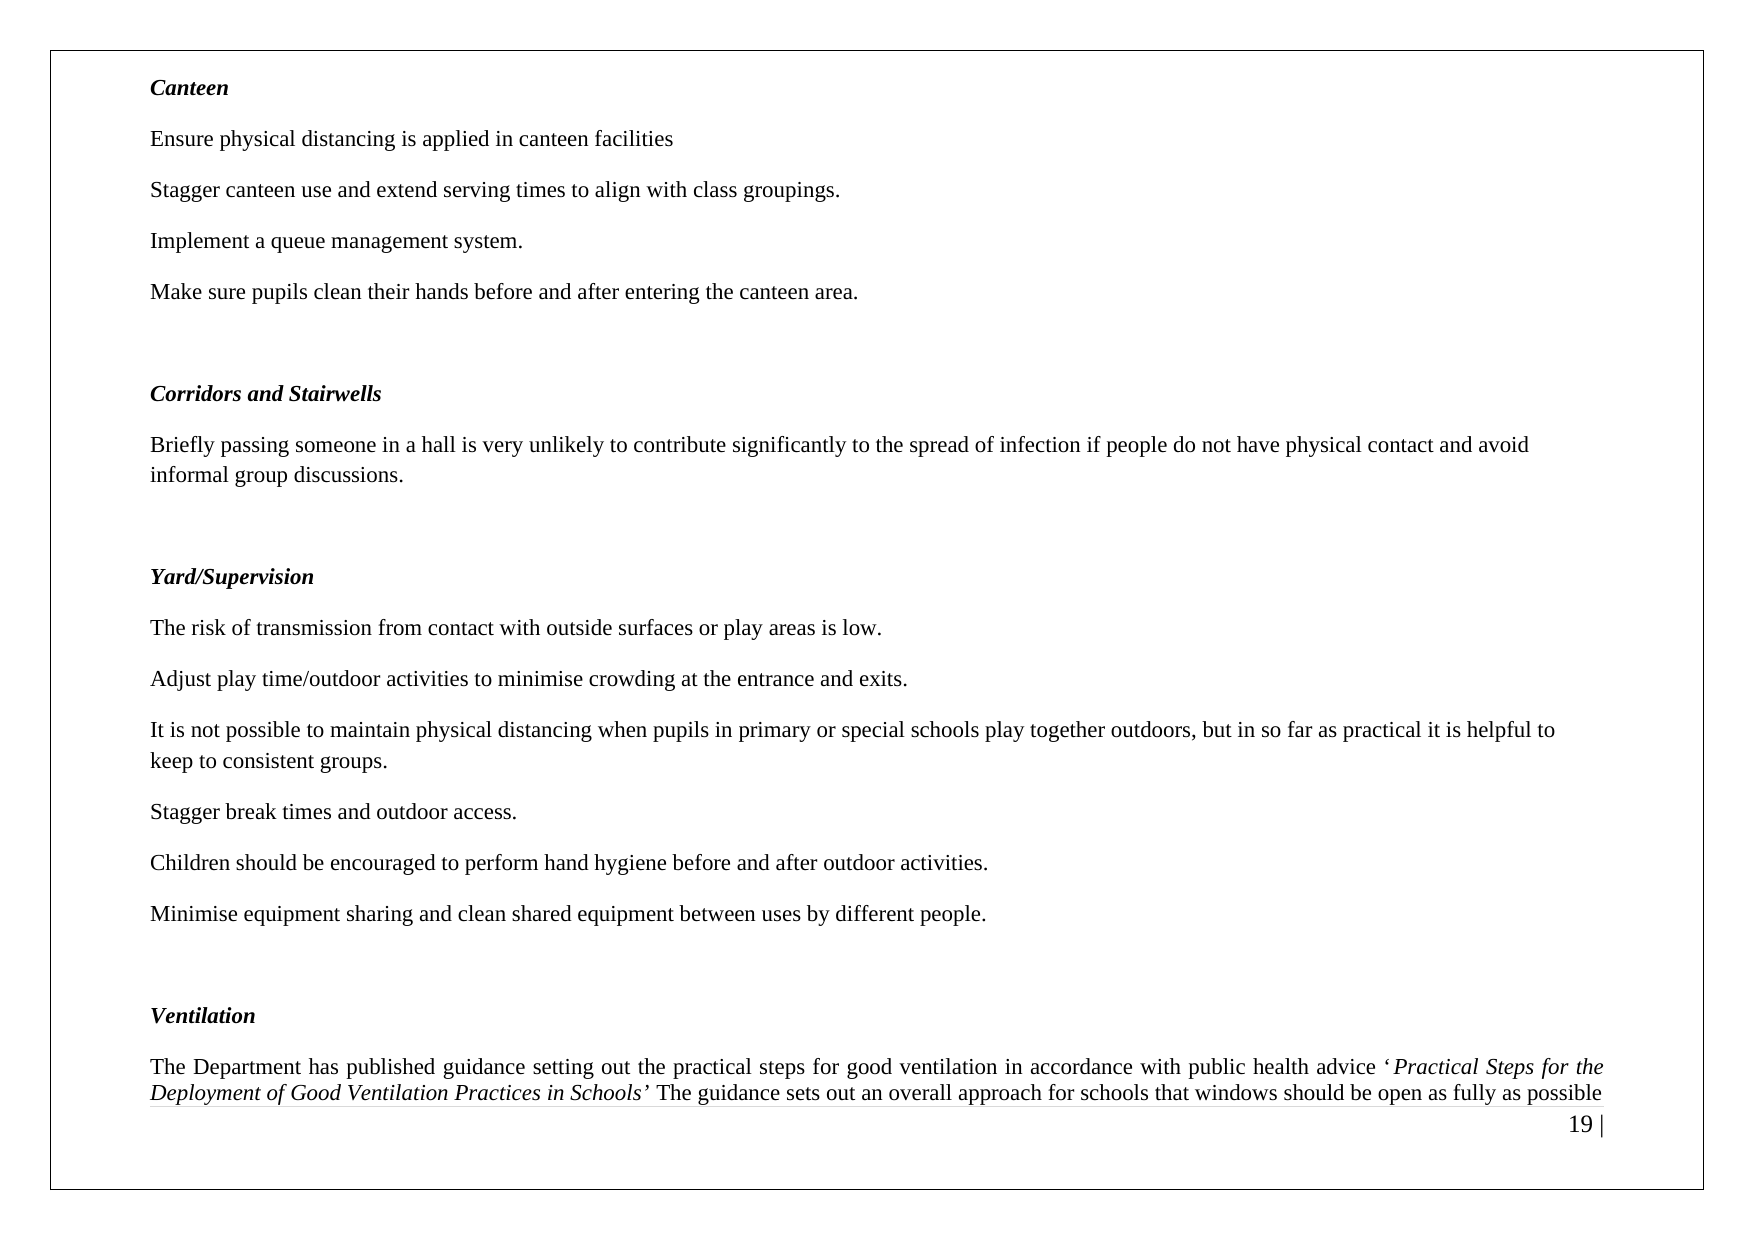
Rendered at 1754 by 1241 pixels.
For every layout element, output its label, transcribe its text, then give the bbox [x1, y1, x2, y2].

text Stagger canteen use and extend serving times to align with class groupings. [150, 176, 1604, 202]
text It is not possible to maintain physical distancing when pupils in primary or special schools play together outdoors, but in so far as practical it is helpful to keep to consistent groups. [150, 717, 1604, 773]
text Ventilation [150, 1002, 1604, 1028]
text Minimise equipment sharing and clean shared equipment between uses by different people. [150, 900, 1604, 926]
text Stagger break times and outdoor access. [150, 798, 1604, 824]
text Briefly passing someone in a hall is very unlikely to contribute significantly to the spread of infection if people do not have physical contact and avoid informal group discussions. [150, 431, 1604, 488]
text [150, 1053, 1604, 1106]
text Adjust play time/outdoor activities to minimise crowding at the entrance and exits. [150, 666, 1604, 692]
text Yard/Supervision [150, 563, 1604, 590]
text Children should be encouraged to perform hand hygiene before and after outdoor activities. [150, 849, 1604, 875]
text Ensure physical distancing is applied in canteen facilities [150, 125, 1604, 151]
text Make sure pupils clean their hands before and after entering the canteen area. [150, 278, 1604, 304]
text Implement a queue management system. [150, 227, 1604, 253]
text Canteen [150, 74, 1604, 100]
text Corridors and Stairwells [150, 380, 1604, 406]
text The risk of transmission from contact with outside surfaces or play areas is low. [150, 614, 1604, 641]
